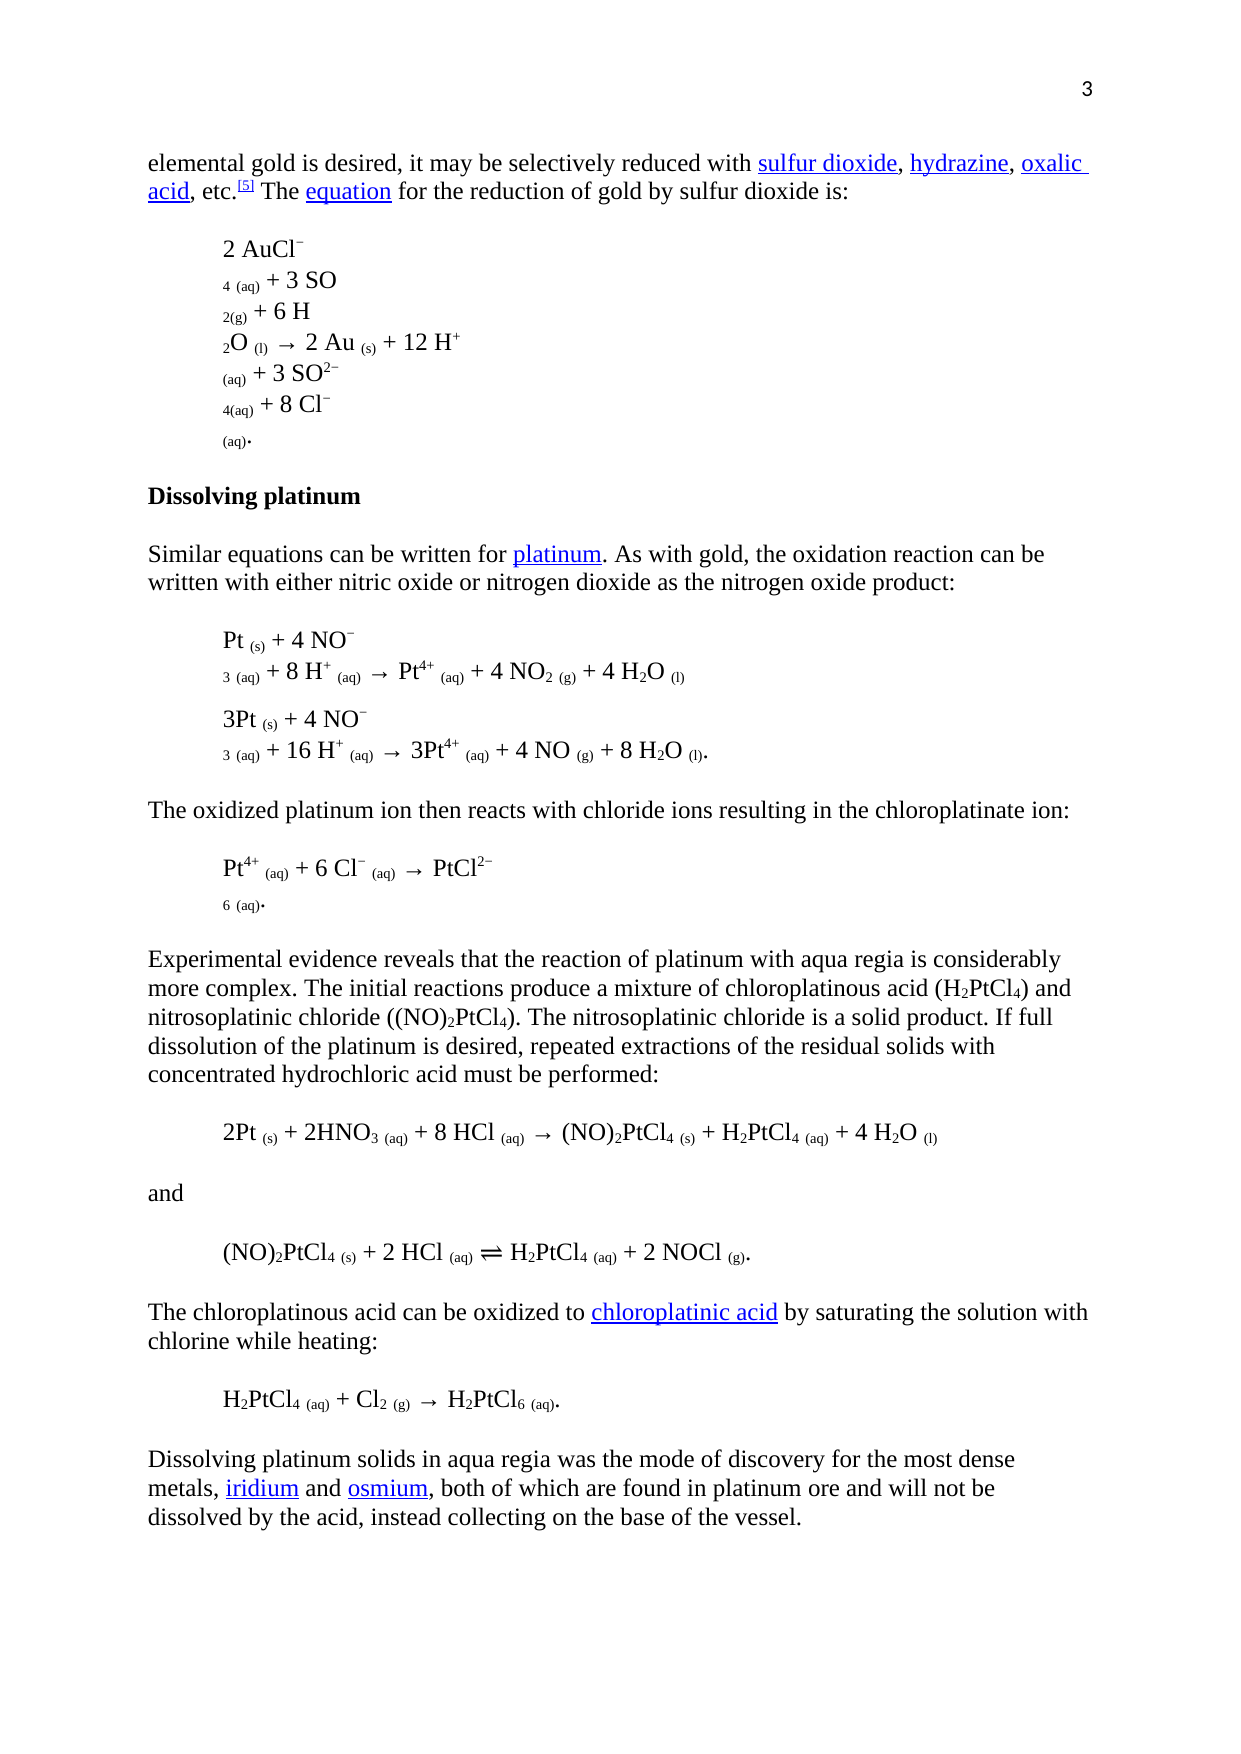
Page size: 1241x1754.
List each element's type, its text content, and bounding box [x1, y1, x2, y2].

text Similar equations can be written for platinum. As with gold, the oxidation reaction can be written with either nitric oxide or nitrogen dioxide as the nitrogen oxide product: [148, 539, 1093, 596]
text The oxidized platinum ion then reacts with chloride ions resulting in the chloroplatinate ion: [148, 795, 1093, 824]
text The chloroplatinous acid can be oxidized to chloroplatinic acid by saturating the solution with chlorine while heating: [148, 1297, 1093, 1355]
text Dissolving platinum solids in aqua regia was the mode of discovery for the most dense metals, iridium and osmium, both of which are found in platinum ore and will not be dissolved by the acid, instead collecting on the base of the vessel. [148, 1444, 1093, 1530]
text Experimental evidence reveals that the reaction of platinum with aqua regia is considerably more complex. The initial reactions produce a mixture of chloroplatinous acid (H2PtCl4) and nitrosoplatinic chloride ((NO)2PtCl4). The nitrosoplatinic chloride is a solid product. If full dissolution of the platinum is desired, repeated extractions of the residual solids with concentrated hydrochloric acid must be performed: [148, 944, 1093, 1088]
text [148, 148, 1093, 205]
text H2PtCl4 (aq) + Cl2 (g) → H2PtCl6 (aq). [223, 1384, 1093, 1413]
text 2Pt (s) + 2HNO3 (aq) + 8 HCl (aq) → (NO)2PtCl4 (s) + H2PtCl4 (aq) + 4 H2O (l) [223, 1117, 1093, 1146]
text 2 AuCl− 4 (aq) + 3 SO 2(g) + 6 H 2O (l) → 2 Au (s) + 12 H+ (aq) + 3 SO2− 4(aq) + 8 Cl− (aq). [223, 234, 1093, 449]
subtitle Dissolving platinum [148, 481, 1093, 509]
text Pt (s) + 4 NO− 3 (aq) + 8 H+ (aq) → Pt4+ (aq) + 4 NO2 (g) + 4 H2O (l) [223, 625, 1093, 685]
text and [148, 1178, 1093, 1206]
text 3Pt (s) + 4 NO− 3 (aq) + 16 H+ (aq) → 3Pt4+ (aq) + 4 NO (g) + 8 H2O (l). [223, 704, 1093, 764]
text Pt4+ (aq) + 6 Cl− (aq) → PtCl2− 6 (aq). [223, 853, 1093, 913]
text (NO)2PtCl4 (s) + 2 HCl (aq) ⇌ H2PtCl4 (aq) + 2 NOCl (g). [223, 1236, 1093, 1266]
